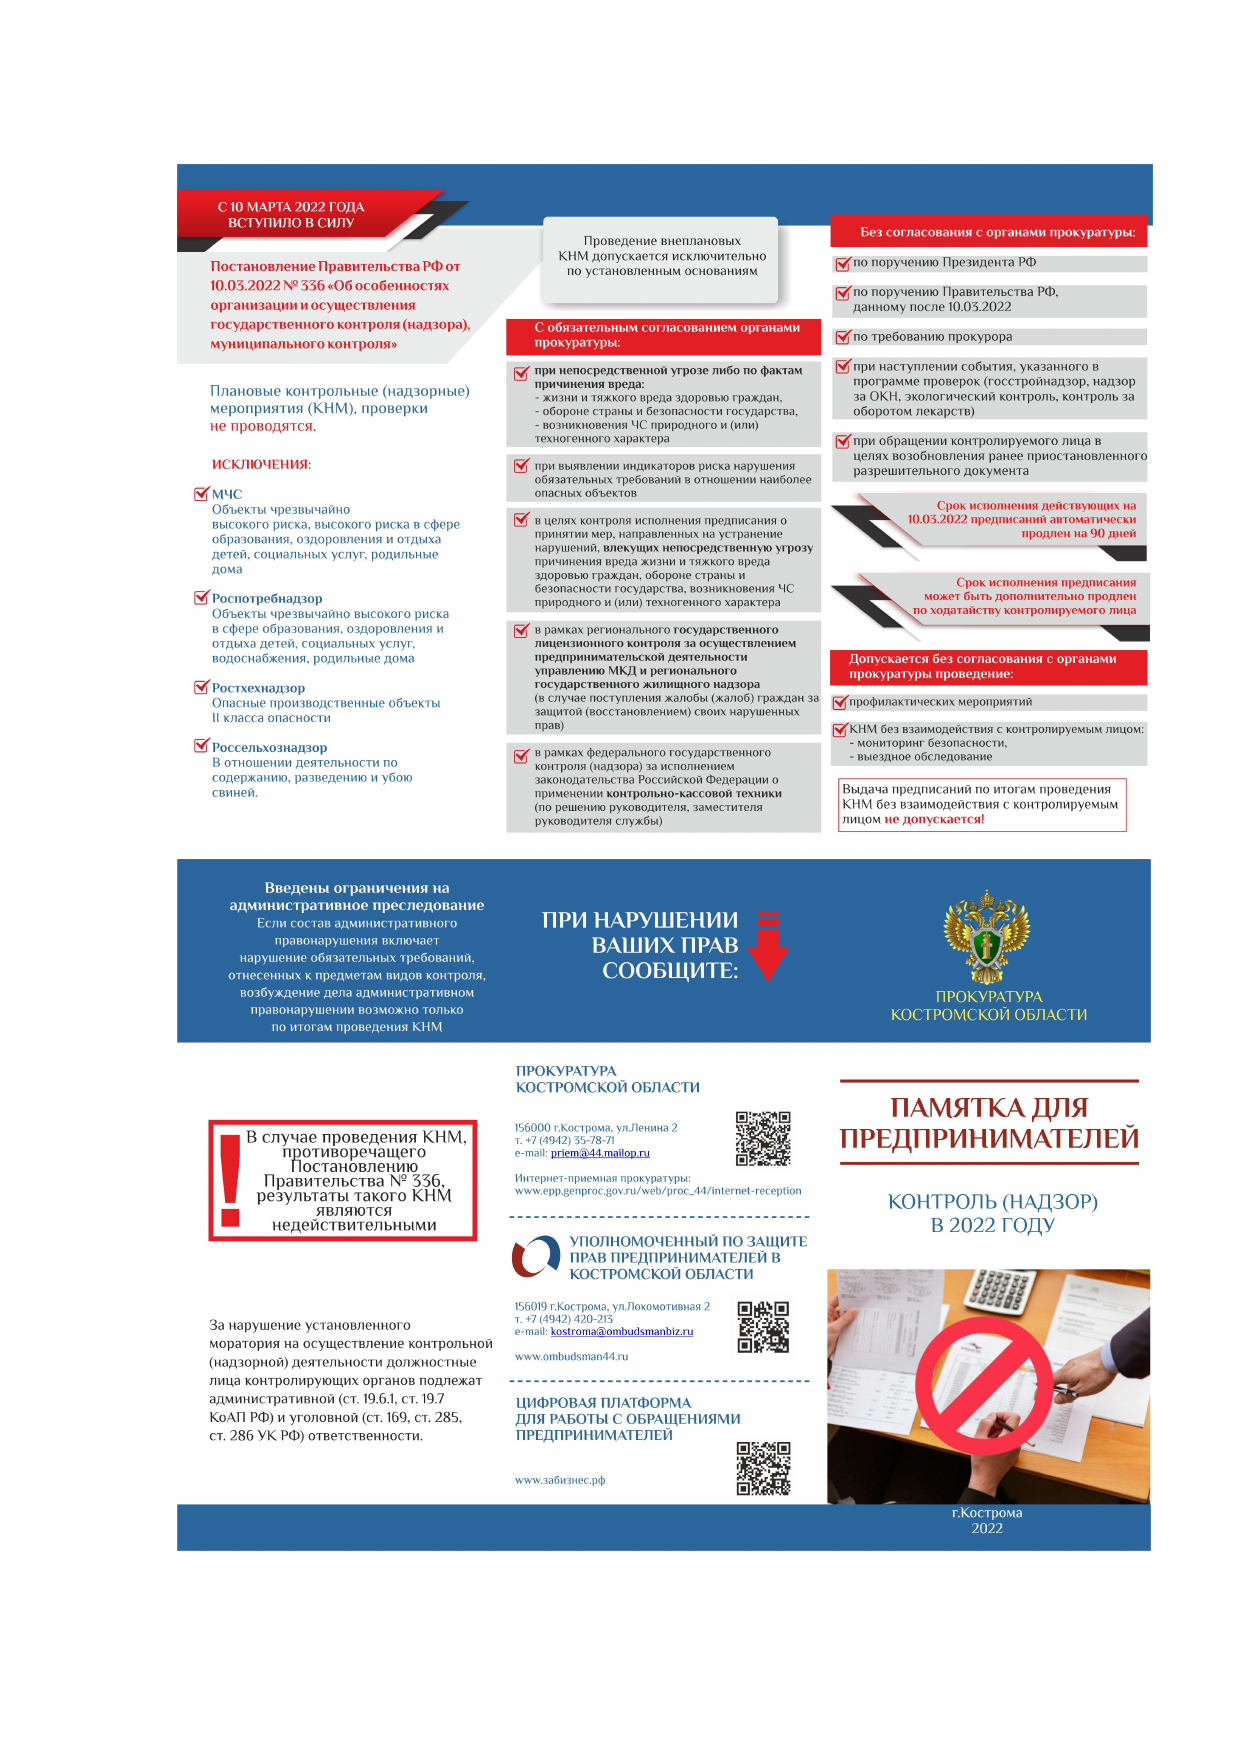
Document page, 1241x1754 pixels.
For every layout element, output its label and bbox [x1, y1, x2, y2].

picture [177, 859, 1151, 1551]
picture [177, 164, 1153, 858]
